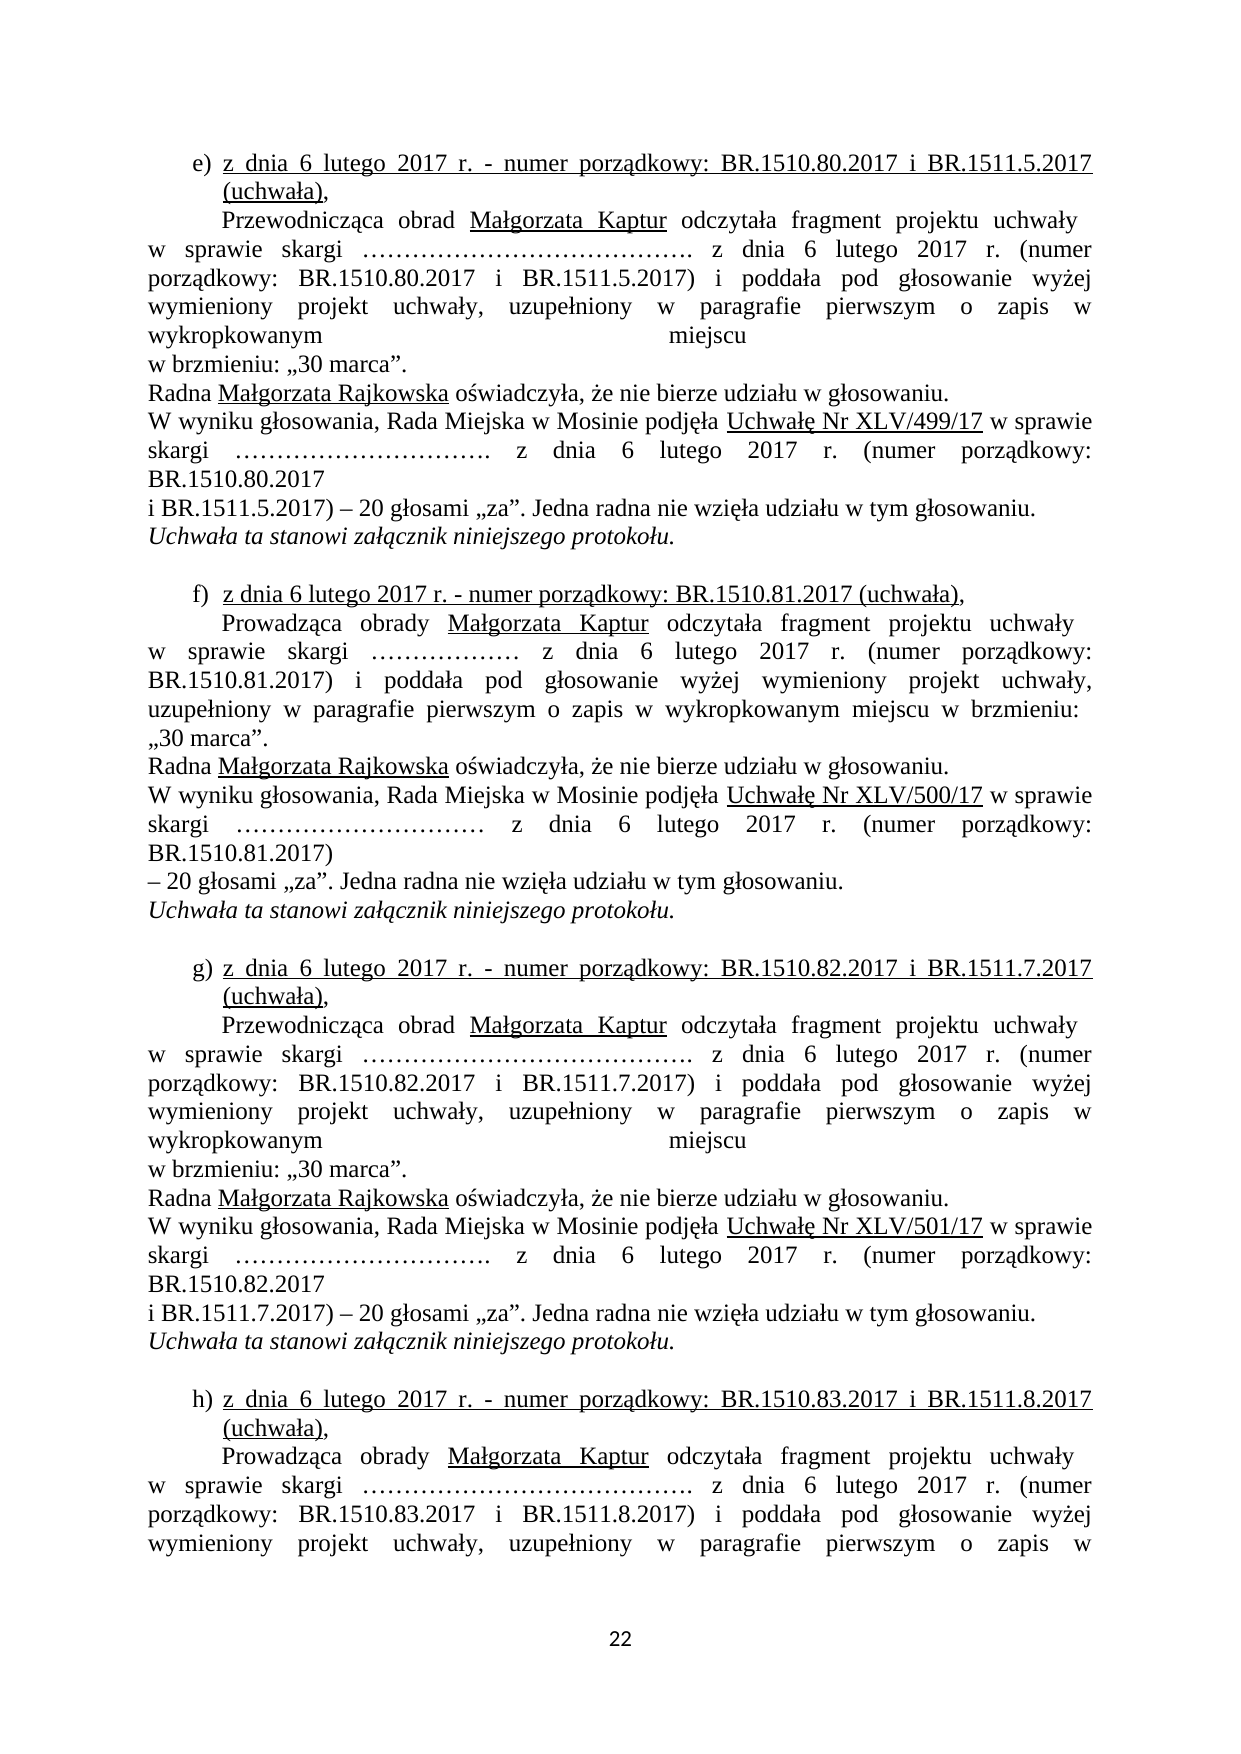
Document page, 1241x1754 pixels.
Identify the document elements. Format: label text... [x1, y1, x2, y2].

text Radna Małgorzata Rajkowska oświadczyła, że nie bierze udziału w głosowaniu. [148, 1183, 1093, 1211]
list z dnia 6 lutego 2017 r. - numer porządkowy: BR.1510.82.2017 i BR.1511.7.2017 (uchwała), [192, 953, 1093, 1010]
text Uchwała ta stanowi załącznik niniejszego protokołu. [148, 1326, 1093, 1355]
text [148, 1441, 1093, 1556]
text W wyniku głosowania, Rada Miejska w Mosinie podjęła Uchwałę Nr XLV/500/17 w sprawie skargi ………………………… z dnia 6 lutego 2017 r. (numer porządkowy: BR.1510.81.2017) – 20 głosami „za”. Jedna radna nie wzięła udziału w tym głosowaniu. [148, 780, 1093, 895]
list z dnia 6 lutego 2017 r. - numer porządkowy: BR.1510.83.2017 i BR.1511.8.2017 (uchwała), [192, 1384, 1093, 1441]
list z dnia 6 lutego 2017 r. - numer porządkowy: BR.1510.80.2017 i BR.1511.5.2017 (uchwała), [192, 148, 1093, 205]
text W wyniku głosowania, Rada Miejska w Mosinie podjęła Uchwałę Nr XLV/501/17 w sprawie skargi …………………………. z dnia 6 lutego 2017 r. (numer porządkowy: BR.1510.82.2017 i BR.1511.7.2017) – 20 głosami „za”. Jedna radna nie wzięła udziału w tym głosowaniu. [148, 1211, 1093, 1326]
text Przewodnicząca obrad Małgorzata Kaptur odczytała fragment projektu uchwały w sprawie skargi …………………………………. z dnia 6 lutego 2017 r. (numer porządkowy: BR.1510.82.2017 i BR.1511.7.2017) i poddała pod głosowanie wyżej wymieniony projekt uchwały, uzupełniony w paragrafie pierwszym o zapis w wykropkowanym miejscu w brzmieniu: „30 marca”. [148, 1010, 1093, 1183]
text Radna Małgorzata Rajkowska oświadczyła, że nie bierze udziału w głosowaniu. [148, 378, 1093, 406]
text W wyniku głosowania, Rada Miejska w Mosinie podjęła Uchwałę Nr XLV/499/17 w sprawie skargi …………………………. z dnia 6 lutego 2017 r. (numer porządkowy: BR.1510.80.2017 i BR.1511.5.2017) – 20 głosami „za”. Jedna radna nie wzięła udziału w tym głosowaniu. [148, 406, 1093, 521]
list z dnia 6 lutego 2017 r. - numer porządkowy: BR.1510.81.2017 (uchwała), [192, 579, 1093, 608]
text Uchwała ta stanowi załącznik niniejszego protokołu. [148, 895, 1093, 924]
text Uchwała ta stanowi załącznik niniejszego protokołu. [148, 521, 1093, 550]
text Radna Małgorzata Rajkowska oświadczyła, że nie bierze udziału w głosowaniu. [148, 751, 1093, 780]
text Prowadząca obrady Małgorzata Kaptur odczytała fragment projektu uchwały w sprawie skargi ……………… z dnia 6 lutego 2017 r. (numer porządkowy: BR.1510.81.2017) i poddała pod głosowanie wyżej wymieniony projekt uchwały, uzupełniony w paragrafie pierwszym o zapis w wykropkowanym miejscu w brzmieniu: „30 marca”. [148, 608, 1093, 751]
text Przewodnicząca obrad Małgorzata Kaptur odczytała fragment projektu uchwały w sprawie skargi …………………………………. z dnia 6 lutego 2017 r. (numer porządkowy: BR.1510.80.2017 i BR.1511.5.2017) i poddała pod głosowanie wyżej wymieniony projekt uchwały, uzupełniony w paragrafie pierwszym o zapis w wykropkowanym miejscu w brzmieniu: „30 marca”. [148, 205, 1093, 378]
